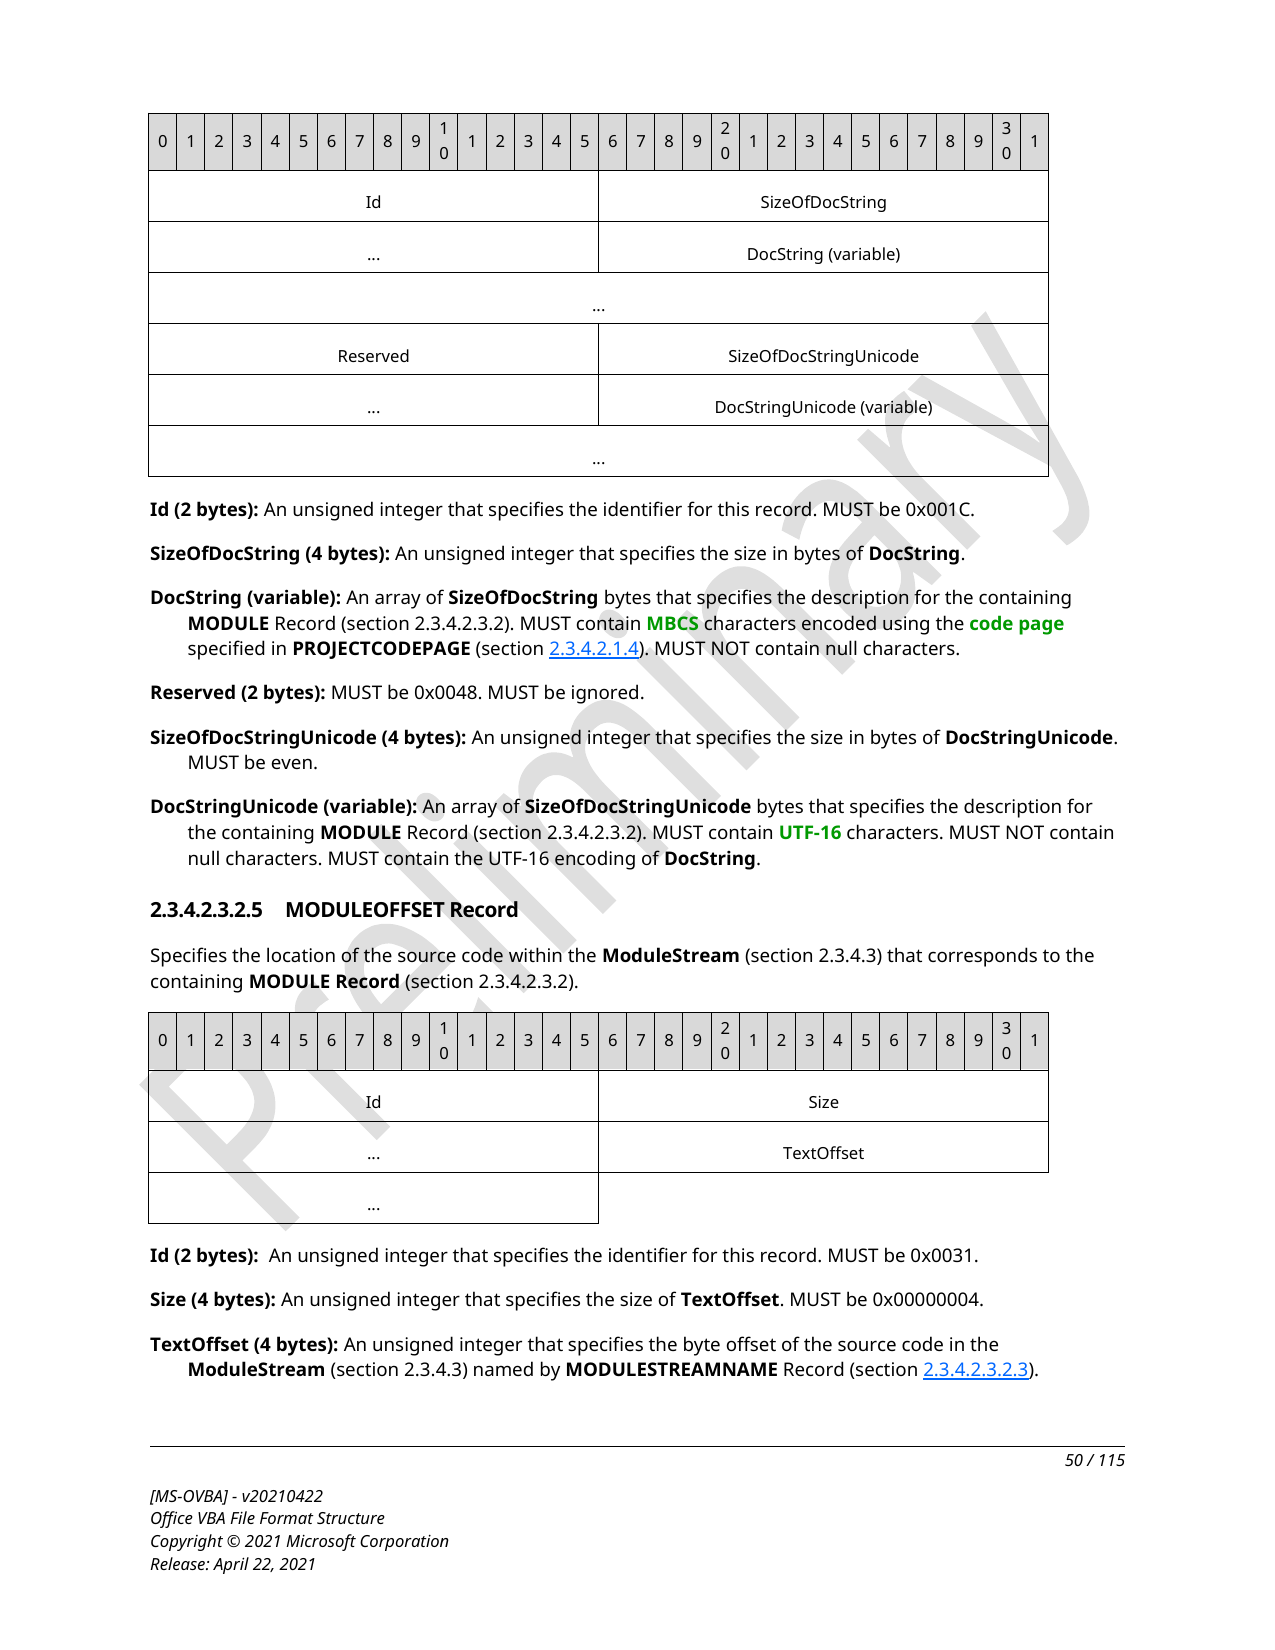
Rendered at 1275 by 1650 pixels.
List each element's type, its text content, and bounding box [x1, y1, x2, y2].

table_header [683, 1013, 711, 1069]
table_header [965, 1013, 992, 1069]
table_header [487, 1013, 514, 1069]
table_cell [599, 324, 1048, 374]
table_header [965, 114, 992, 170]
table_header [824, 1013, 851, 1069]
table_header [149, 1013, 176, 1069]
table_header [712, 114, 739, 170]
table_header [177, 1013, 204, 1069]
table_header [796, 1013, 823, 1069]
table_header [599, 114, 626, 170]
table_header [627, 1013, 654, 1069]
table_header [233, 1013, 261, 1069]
text SizeOfDocString (4 bytes): An unsigned integer that specifies the size in bytes of DocString. [150, 540, 1125, 566]
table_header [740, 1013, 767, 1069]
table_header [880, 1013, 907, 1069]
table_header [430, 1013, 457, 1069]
text Id (2 bytes): An unsigned integer that specifies the identifier for this record. MUST be 0x001C. [150, 496, 1125, 521]
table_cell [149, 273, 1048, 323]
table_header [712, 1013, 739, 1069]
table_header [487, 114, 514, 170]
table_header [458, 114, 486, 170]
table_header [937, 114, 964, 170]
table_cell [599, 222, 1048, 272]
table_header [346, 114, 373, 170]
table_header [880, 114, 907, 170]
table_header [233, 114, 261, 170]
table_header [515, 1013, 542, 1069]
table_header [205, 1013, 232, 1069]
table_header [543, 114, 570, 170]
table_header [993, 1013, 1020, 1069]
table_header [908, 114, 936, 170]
text DocStringUnicode (variable): An array of SizeOfDocStringUnicode bytes that specifies the description for the containing MODULE Record (section 2.3.4.2.3.2). MUST contain UTF-16 characters. MUST NOT contain null characters. MUST contain the UTF-16 encoding of DocString. [150, 794, 1125, 870]
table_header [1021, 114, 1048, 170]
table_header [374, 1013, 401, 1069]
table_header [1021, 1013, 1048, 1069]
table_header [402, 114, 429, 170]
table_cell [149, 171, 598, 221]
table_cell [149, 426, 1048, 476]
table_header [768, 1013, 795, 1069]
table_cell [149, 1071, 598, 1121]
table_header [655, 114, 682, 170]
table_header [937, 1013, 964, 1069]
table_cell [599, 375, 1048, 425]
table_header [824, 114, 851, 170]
subtitle MODULEOFFSET Record [150, 895, 1125, 924]
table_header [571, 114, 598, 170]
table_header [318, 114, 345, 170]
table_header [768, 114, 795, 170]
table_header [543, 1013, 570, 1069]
text Reserved (2 bytes): MUST be 0x0048. MUST be ignored. [150, 680, 1125, 705]
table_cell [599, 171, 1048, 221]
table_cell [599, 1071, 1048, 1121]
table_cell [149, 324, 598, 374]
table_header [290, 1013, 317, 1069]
text DocString (variable): An array of SizeOfDocString bytes that specifies the description for the containing MODULE Record (section 2.3.4.2.3.2). MUST contain MBCS characters encoded using the code page specified in PROJECTCODEPAGE (section 2.3.4.2.1.4). MUST NOT contain null characters. [150, 584, 1125, 661]
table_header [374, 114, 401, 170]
text SizeOfDocStringUnicode (4 bytes): An unsigned integer that specifies the size in bytes of DocStringUnicode. MUST be even. [150, 724, 1125, 775]
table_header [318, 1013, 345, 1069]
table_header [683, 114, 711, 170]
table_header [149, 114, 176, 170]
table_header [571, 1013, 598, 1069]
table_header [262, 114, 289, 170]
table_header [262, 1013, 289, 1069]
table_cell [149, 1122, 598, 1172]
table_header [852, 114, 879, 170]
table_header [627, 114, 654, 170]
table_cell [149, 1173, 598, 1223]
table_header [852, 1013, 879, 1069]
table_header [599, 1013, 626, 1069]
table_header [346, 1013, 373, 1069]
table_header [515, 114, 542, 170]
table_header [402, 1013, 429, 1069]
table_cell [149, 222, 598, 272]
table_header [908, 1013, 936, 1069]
text Specifies the location of the source code within the ModuleStream (section 2.3.4.3) that corresponds to the containing MODULE Record (section 2.3.4.2.3.2). [150, 942, 1125, 993]
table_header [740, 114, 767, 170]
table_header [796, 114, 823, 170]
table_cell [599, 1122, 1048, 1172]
text Size (4 bytes): An unsigned integer that specifies the size of TextOffset. MUST be 0x00000004. [150, 1287, 1125, 1312]
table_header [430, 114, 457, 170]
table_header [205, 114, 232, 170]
text TextOffset (4 bytes): An unsigned integer that specifies the byte offset of the source code in the ModuleStream (section 2.3.4.3) named by MODULESTREAMNAME Record (section 2.3.4.2.3.2.3). [150, 1331, 1125, 1382]
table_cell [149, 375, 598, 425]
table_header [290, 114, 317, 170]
text Id (2 bytes): An unsigned integer that specifies the identifier for this record. MUST be 0x0031. [150, 1242, 1125, 1268]
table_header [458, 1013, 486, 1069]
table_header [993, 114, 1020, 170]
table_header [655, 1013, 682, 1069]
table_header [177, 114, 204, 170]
